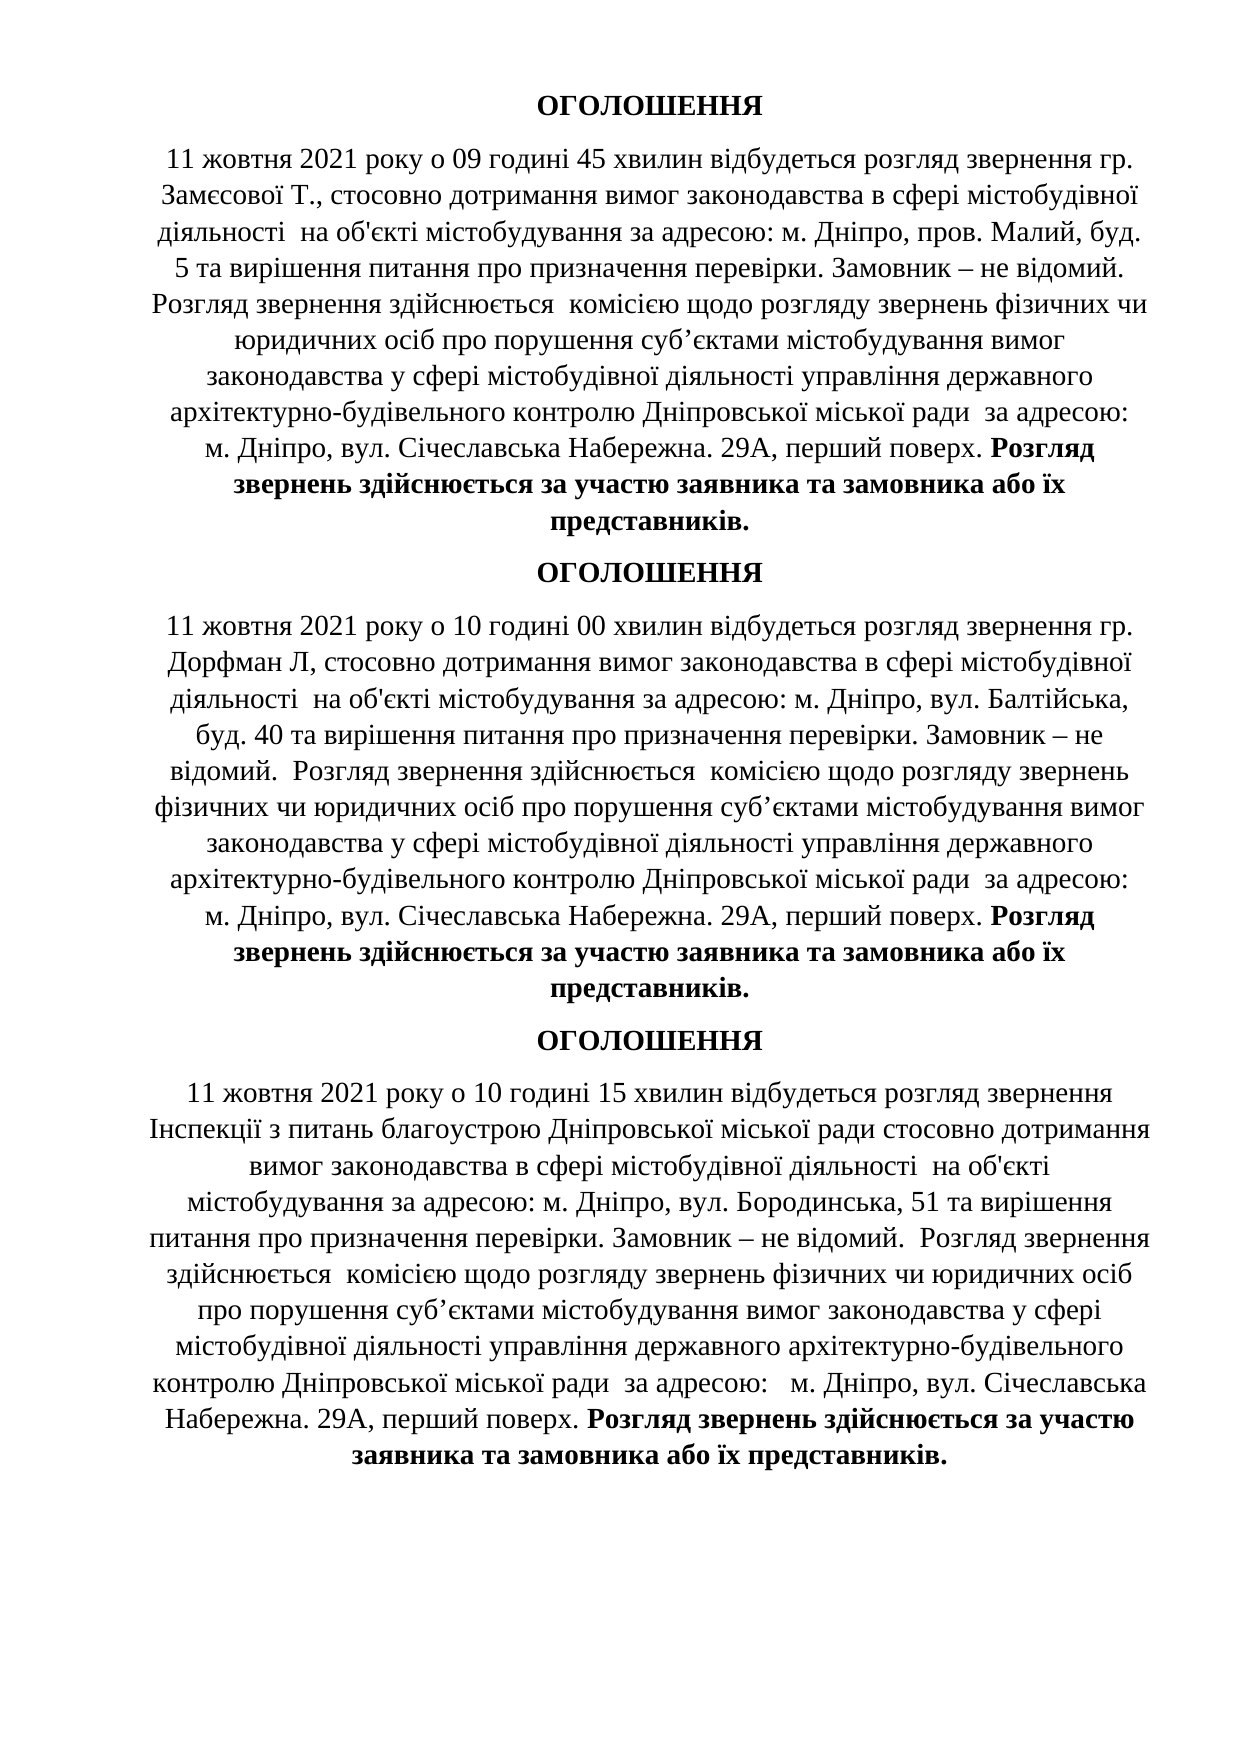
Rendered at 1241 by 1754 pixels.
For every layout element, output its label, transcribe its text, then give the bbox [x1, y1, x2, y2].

text ОГОЛОШЕННЯ [148, 556, 1152, 589]
text 11 жовтня 2021 року о 10 годині 15 хвилин відбудеться розгляд звернення Інспекції з питань благоустрою Дніпровської міської ради стосовно дотримання вимог законодавства в сфері містобудівної діяльності на об'єкті містобудування за адресою: м. Дніпро, вул. Бородинська, 51 та вирішення питання про призначення перевірки. Замовник – не відомий. Розгляд звернення здійснюється комісією щодо розгляду звернень фізичних чи юридичних осіб про порушення суб’єктами містобудування вимог законодавства у сфері містобудівної діяльності управління державного архітектурно-будівельного контролю Дніпровської міської ради за адресою: м. Дніпро, вул. Січеславська Набережна. 29А, перший поверх. Розгляд звернень здійснюється за участю заявника та замовника або їх представників. [148, 1076, 1152, 1471]
text ОГОЛОШЕННЯ [148, 1023, 1152, 1056]
text 11 жовтня 2021 року о 09 годині 45 хвилин відбудеться розгляд звернення гр. Замєсової Т., стосовно дотримання вимог законодавства в сфері містобудівної діяльності на об'єкті містобудування за адресою: м. Дніпро, пров. Малий, буд. 5 та вирішення питання про призначення перевірки. Замовник – не відомий. Розгляд звернення здійснюється комісією щодо розгляду звернень фізичних чи юридичних осіб про порушення суб’єктами містобудування вимог законодавства у сфері містобудівної діяльності управління державного архітектурно-будівельного контролю Дніпровської міської ради за адресою: м. Дніпро, вул. Січеславська Набережна. 29А, перший поверх. Розгляд звернень здійснюється за участю заявника та замовника або їх представників. [148, 141, 1152, 536]
text ОГОЛОШЕННЯ [148, 88, 1152, 122]
text 11 жовтня 2021 року о 10 годині 00 хвилин відбудеться розгляд звернення гр. Дорфман Л, стосовно дотримання вимог законодавства в сфері містобудівної діяльності на об'єкті містобудування за адресою: м. Дніпро, вул. Балтійська, буд. 40 та вирішення питання про призначення перевірки. Замовник – не відомий. Розгляд звернення здійснюється комісією щодо розгляду звернень фізичних чи юридичних осіб про порушення суб’єктами містобудування вимог законодавства у сфері містобудівної діяльності управління державного архітектурно-будівельного контролю Дніпровської міської ради за адресою: м. Дніпро, вул. Січеславська Набережна. 29А, перший поверх. Розгляд звернень здійснюється за участю заявника та замовника або їх представників. [148, 608, 1152, 1003]
